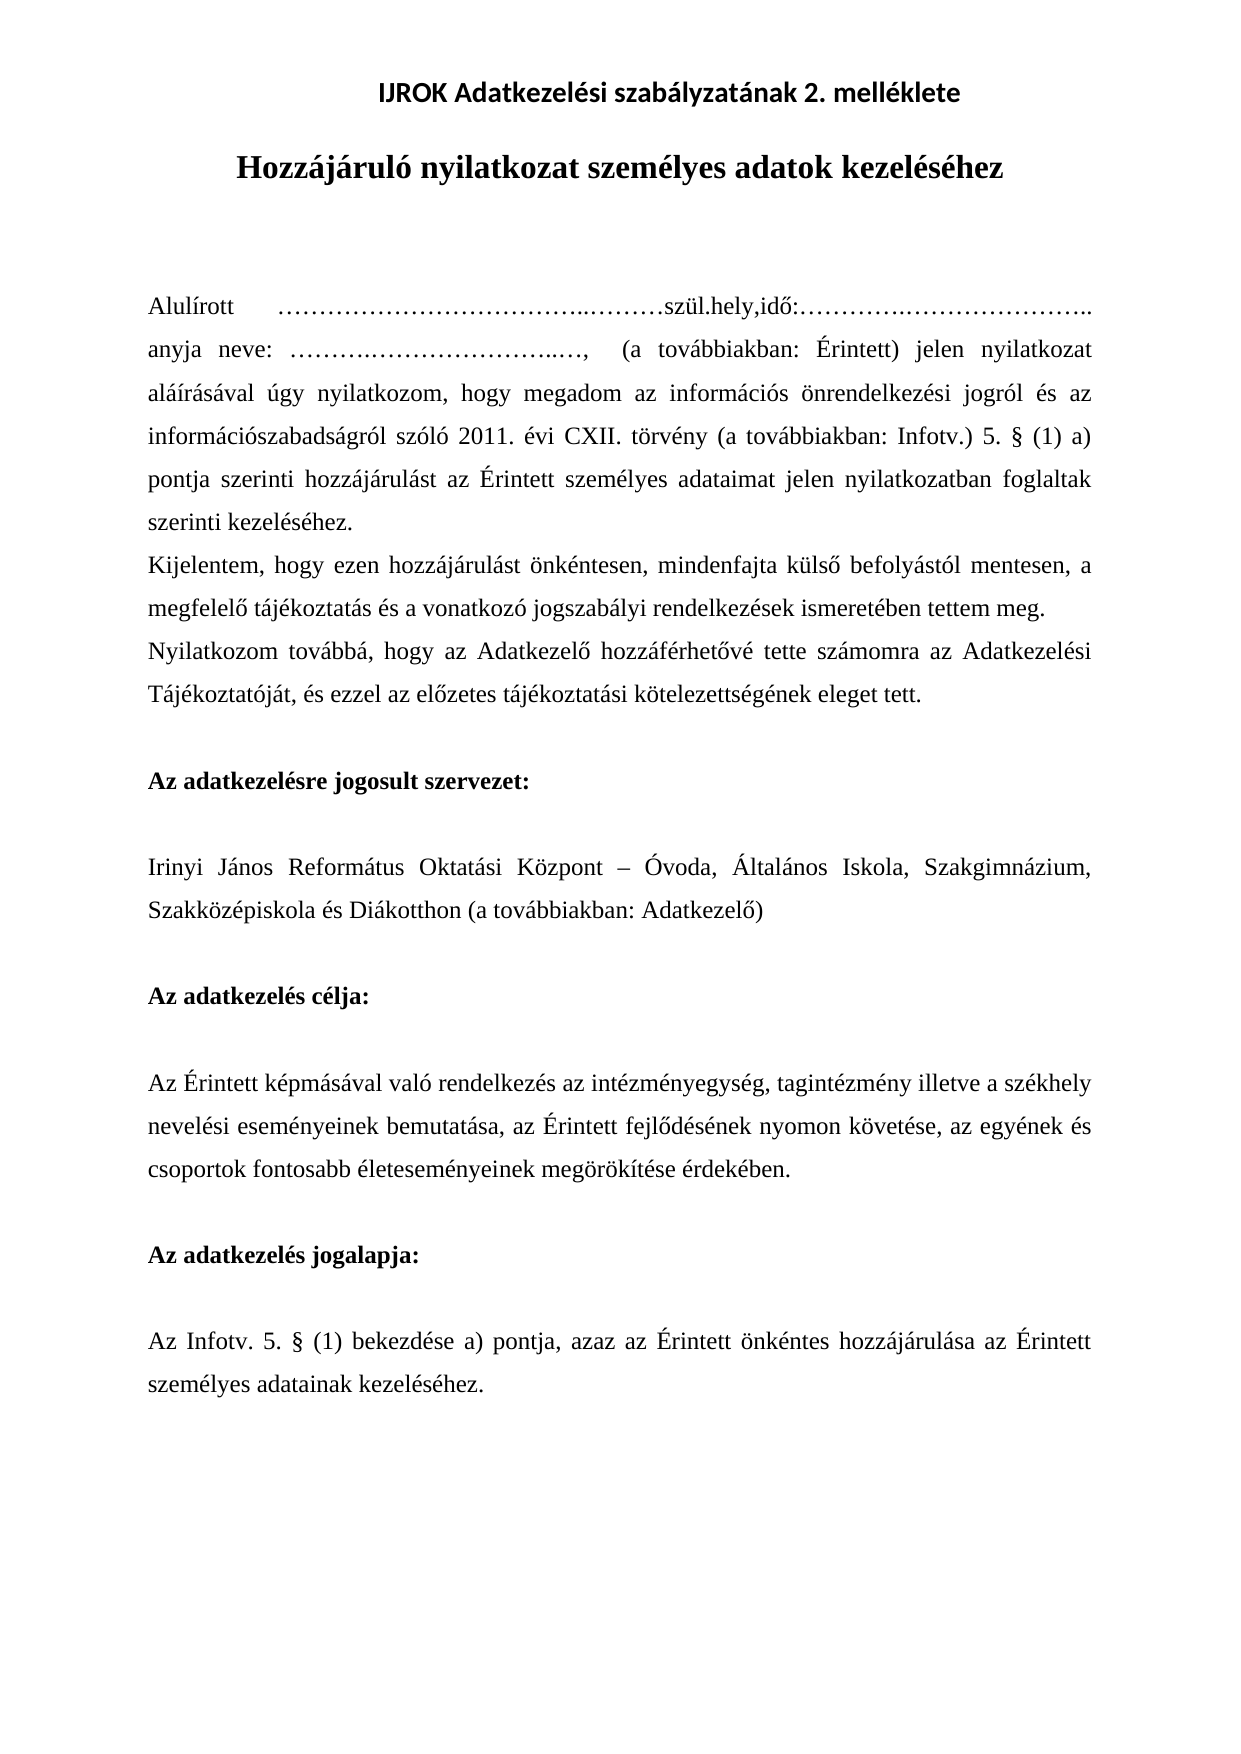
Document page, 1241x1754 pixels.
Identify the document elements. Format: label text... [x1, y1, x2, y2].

text Az adatkezelés célja: [148, 981, 1093, 1010]
text Kijelentem, hogy ezen hozzájárulást önkéntesen, mindenfajta külső befolyástól mentesen, a megfelelő tájékoztatás és a vonatkozó jogszabályi rendelkezések ismeretében tettem meg. [148, 550, 1093, 622]
text Az adatkezelésre jogosult szervezet: [148, 766, 1093, 794]
text Irinyi János Református Oktatási Központ – Óvoda, Általános Iskola, Szakgimnázium, Szakközépiskola és Diákotthon (a továbbiakban: Adatkezelő) [148, 852, 1093, 924]
text Az Infotv. 5. § (1) bekezdése a) pontja, azaz az Érintett önkéntes hozzájárulása az Érintett személyes adatainak kezeléséhez. [148, 1326, 1093, 1398]
text Nyilatkozom továbbá, hogy az Adatkezelő hozzáférhetővé tette számomra az Adatkezelési Tájékoztatóját, és ezzel az előzetes tájékoztatási kötelezettségének eleget tett. [148, 636, 1093, 708]
text Az adatkezelés jogalapja: [148, 1240, 1093, 1269]
text Alulírott ………………………………..………szül.hely,idő:………….………………….. anyja neve: ……….…………………..…, (a továbbiakban: Érintett) jelen nyilatkozat aláírásával úgy nyilatkozom, hogy megadom az információs önrendelkezési jogról és az információszabadságról szóló 2011. évi CXII. törvény (a továbbiakban: Infotv.) 5. § (1) a) pontja szerinti hozzájárulást az Érintett személyes adataimat jelen nyilatkozatban foglaltak szerinti kezeléséhez. [148, 291, 1093, 536]
text Hozzájáruló nyilatkozat személyes adatok kezeléséhez [148, 148, 1093, 186]
text Az Érintett képmásával való rendelkezés az intézményegység, tagintézmény illetve a székhely nevelési eseményeinek bemutatása, az Érintett fejlődésének nyomon követése, az egyének és csoportok fontosabb életeseményeinek megörökítése érdekében. [148, 1068, 1093, 1183]
